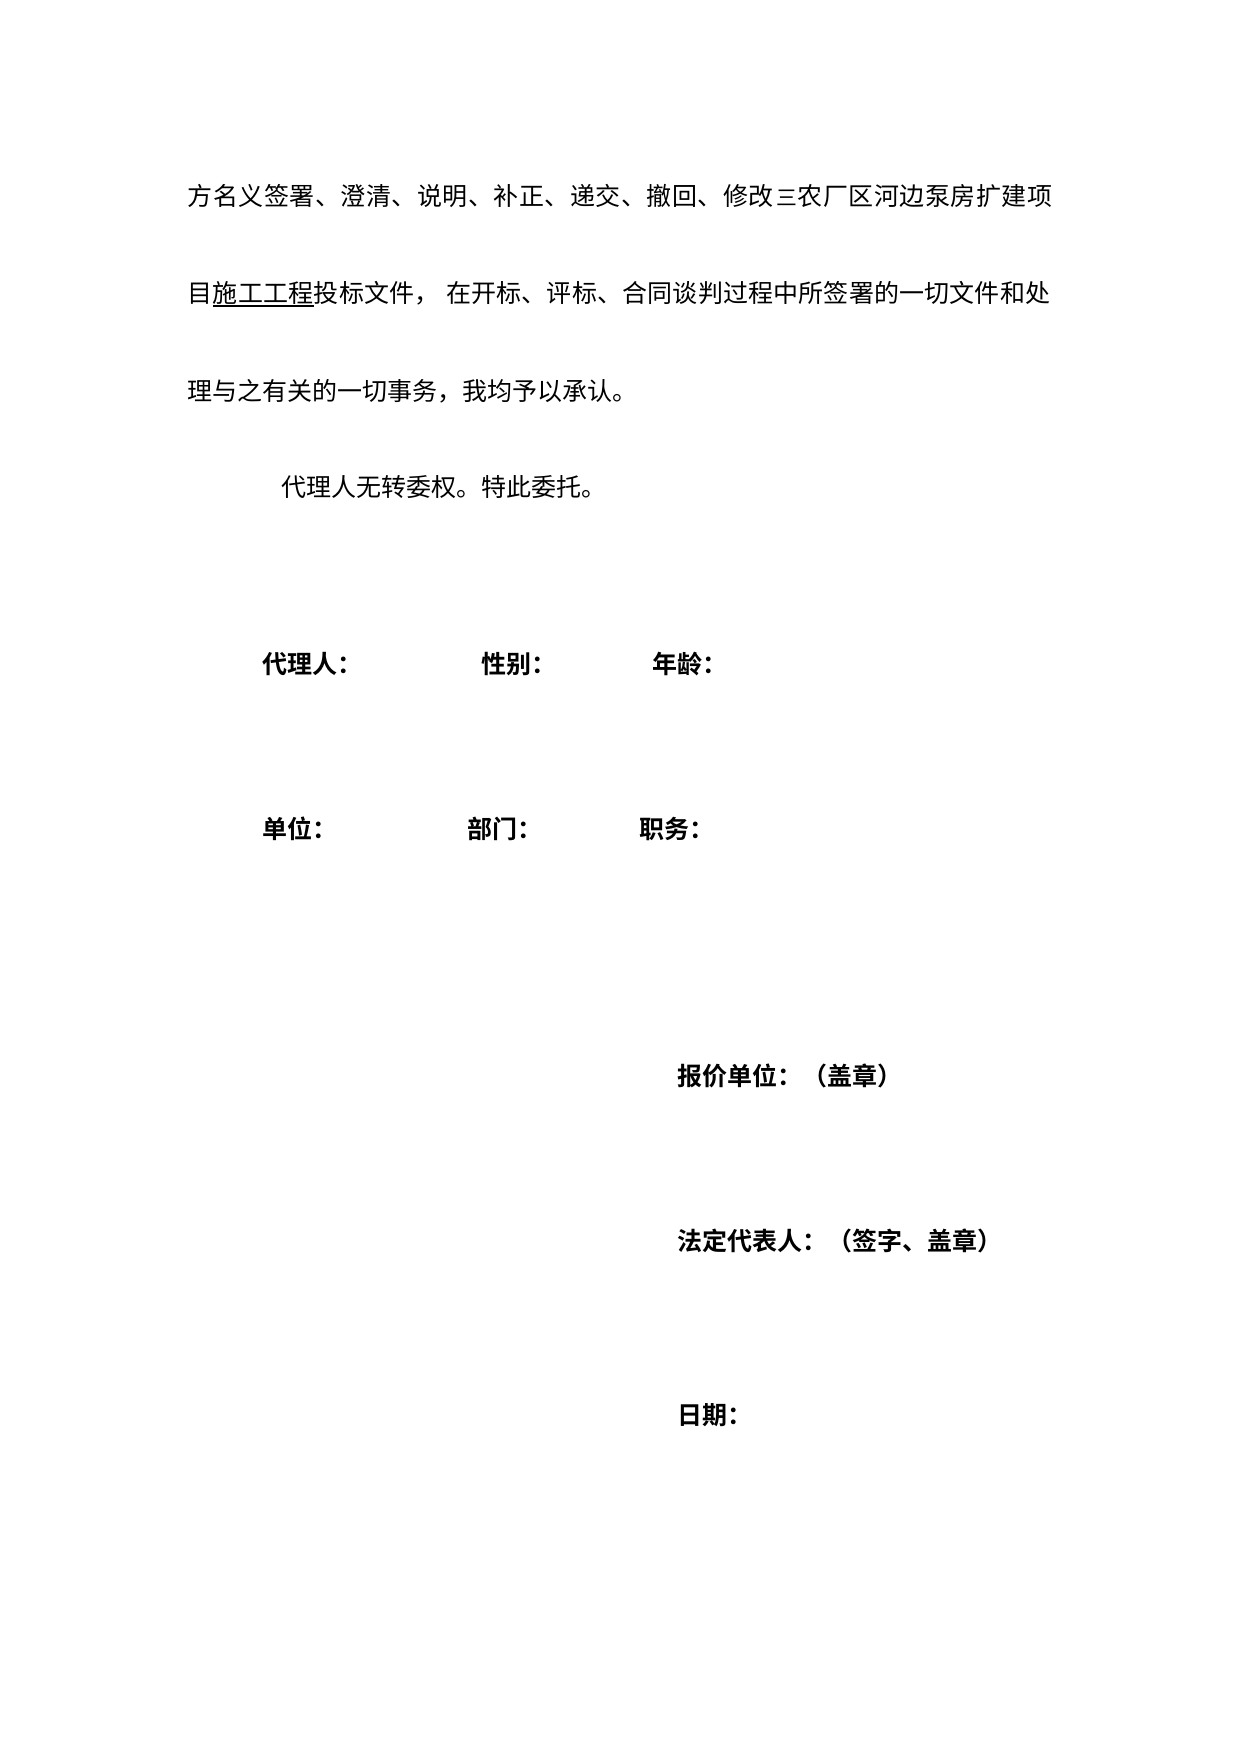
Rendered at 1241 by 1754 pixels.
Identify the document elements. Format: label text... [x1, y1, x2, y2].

text 日期： [187, 1381, 1053, 1446]
text 报价单位：（盖章） [187, 1042, 1053, 1107]
text 法定代表人：（签字、盖章） [187, 1207, 1053, 1272]
text 代理人无转委权。特此委托。 [231, 453, 1053, 518]
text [187, 162, 1053, 422]
text 单位： 部门： 职务： [187, 795, 1053, 860]
text 代理人： 性别： 年龄： [187, 630, 1053, 695]
